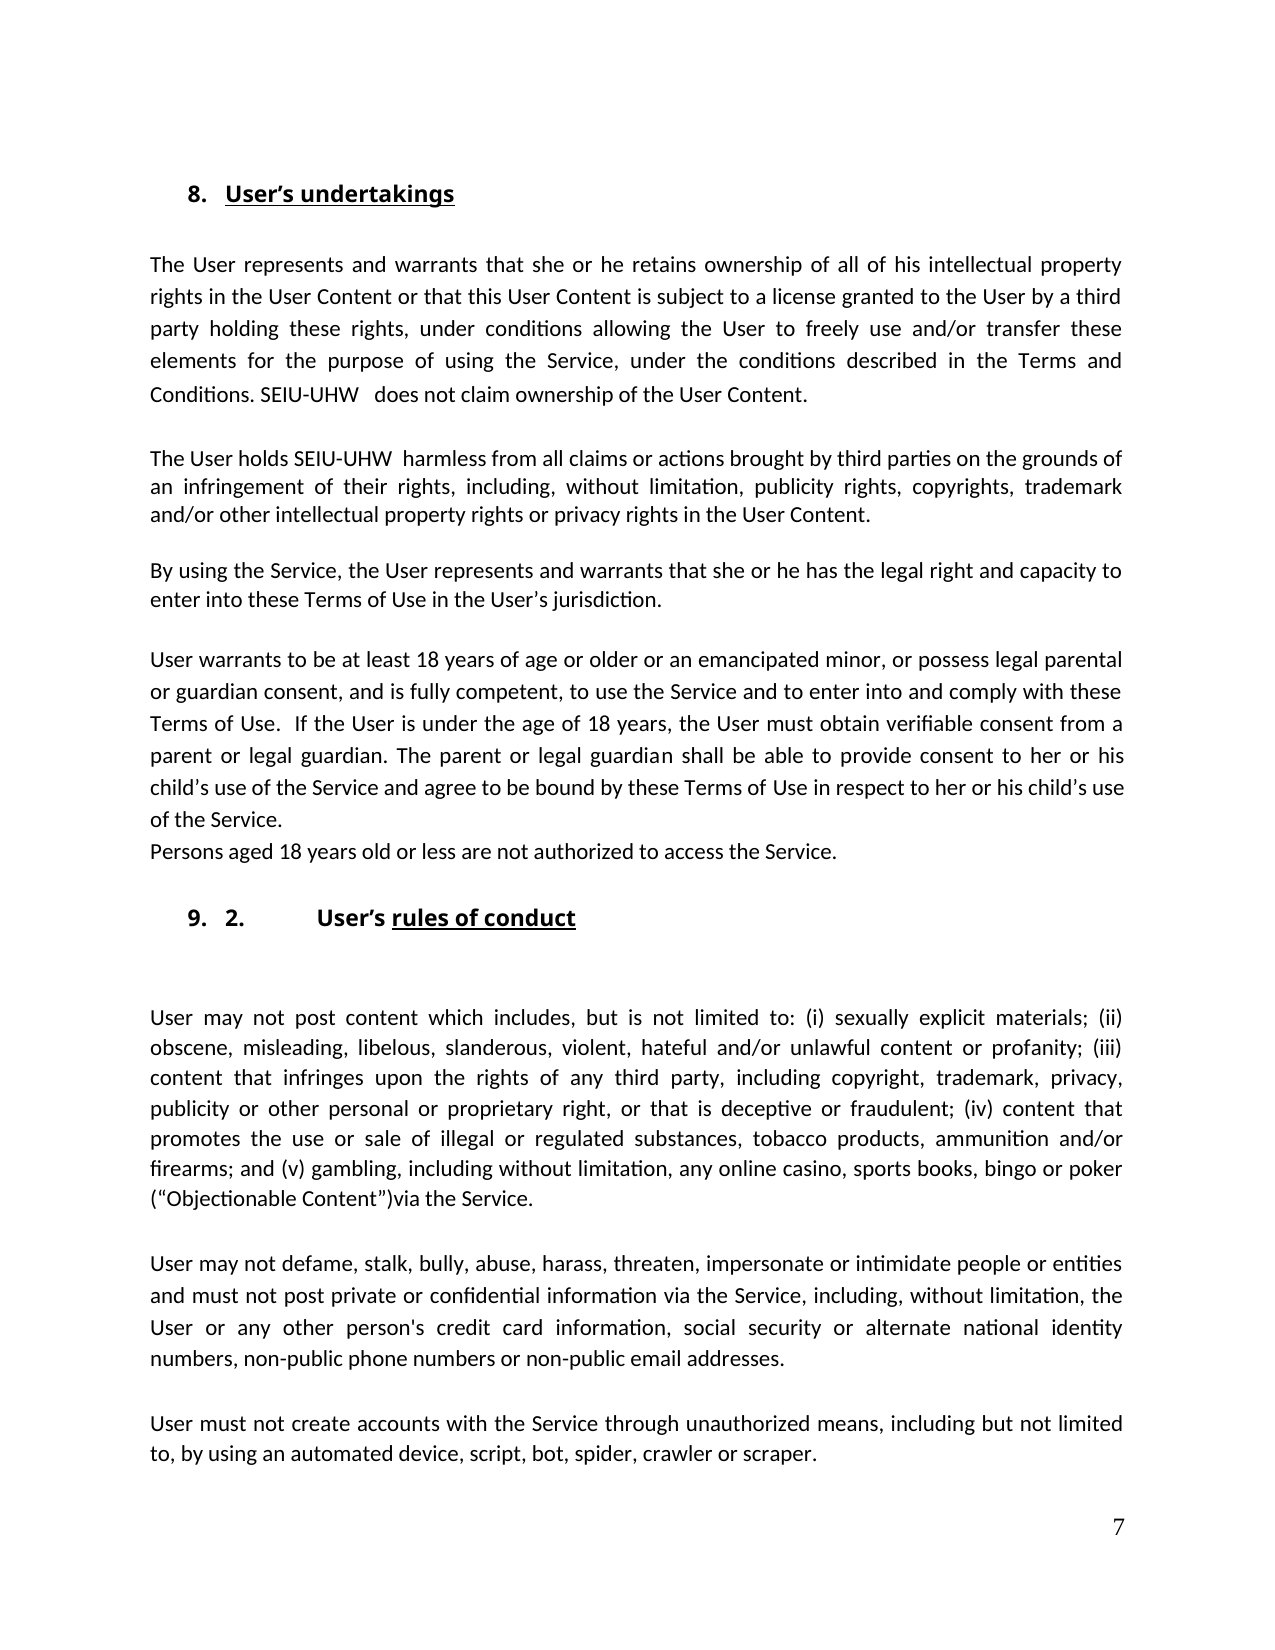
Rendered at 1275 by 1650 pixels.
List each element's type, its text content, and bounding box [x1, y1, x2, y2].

text User may not post content which includes, but is not limited to: (i) sexually explicit materials; (ii) obscene, misleading, libelous, slanderous, violent, hateful and/or unlawful content or profanity; (iii) content that infringes upon the rights of any third party, including copyright, trademark, privacy, publicity or other personal or proprietary right, or that is deceptive or fraudulent; (iv) content that promotes the use or sale of illegal or regulated substances, tobacco products, ammunition and/or firearms; and (v) gambling, including without limitation, any online casino, sports books, bingo or poker (“Objectionable Content”)via the Service. [150, 1003, 1125, 1212]
text By using the Service, the User represents and warrants that she or he has the legal right and capacity to enter into these Terms of Use in the User’s jurisdiction. [150, 556, 1125, 613]
list User’s undertakings [187, 178, 1125, 209]
text User warrants to be at least 18 years of age or older or an emancipated minor, or possess legal parental or guardian consent, and is fully competent, to use the Service and to enter into and comply with these Terms of Use. If the User is under the age of 18 years, the User must obtain verifiable consent from a parent or legal guardian. The parent or legal guardian shall be able to provide consent to her or his child’s use of the Service and agree to be bound by these Terms of Use in respect to her or his child’s use of the Service. [150, 645, 1125, 833]
text User may not defame, stalk, bully, abuse, harass, threaten, impersonate or intimidate people or entities and must not post private or confidential information via the Service, including, without limitation, the User or any other person's credit card information, social security or alternate national identity numbers, non-public phone numbers or non-public email addresses. [150, 1249, 1125, 1372]
text Persons aged 18 years old or less are not authorized to access the Service. [150, 837, 1125, 865]
text User must not create accounts with the Service through unauthorized means, including but not limited to, by using an automated device, script, bot, spider, crawler or scraper. [150, 1409, 1125, 1467]
text The User holds SEIU-UHW harmless from all claims or actions brought by third parties on the grounds of an infringement of their rights, including, without limitation, publicity rights, copyrights, trademark and/or other intellectual property rights or privacy rights in the User Content. [150, 444, 1125, 528]
text The User represents and warrants that she or he retains ownership of all of his intellectual property rights in the User Content or that this User Content is subject to a license granted to the User by a third party holding these rights, under conditions allowing the User to freely use and/or transfer these elements for the purpose of using the Service, under the conditions described in the Terms and Conditions. SEIU-UHW does not claim ownership of the User Content. [150, 251, 1125, 409]
list 2. User’s rules of conduct [187, 901, 1125, 933]
